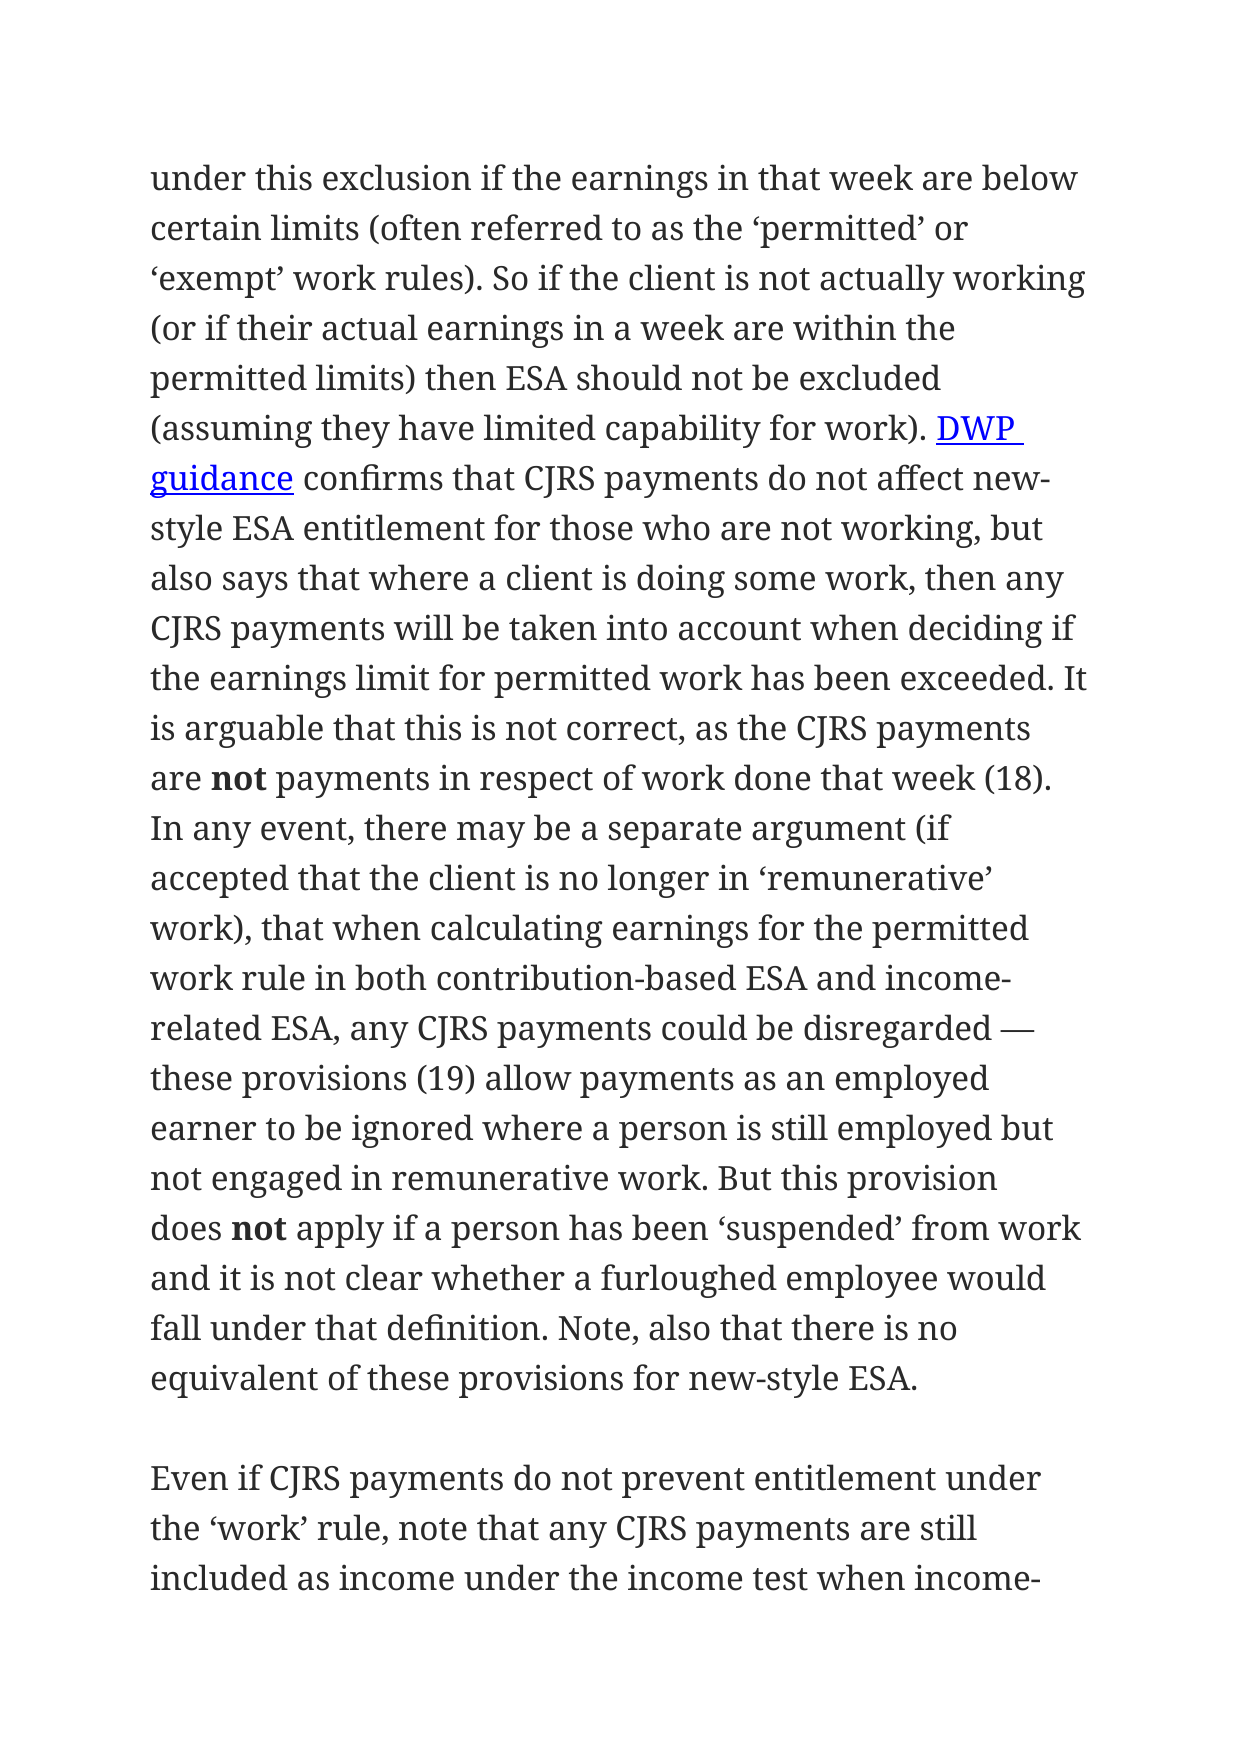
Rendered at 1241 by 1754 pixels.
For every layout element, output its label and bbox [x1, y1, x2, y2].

text [150, 150, 1090, 1400]
text [150, 1450, 1090, 1600]
